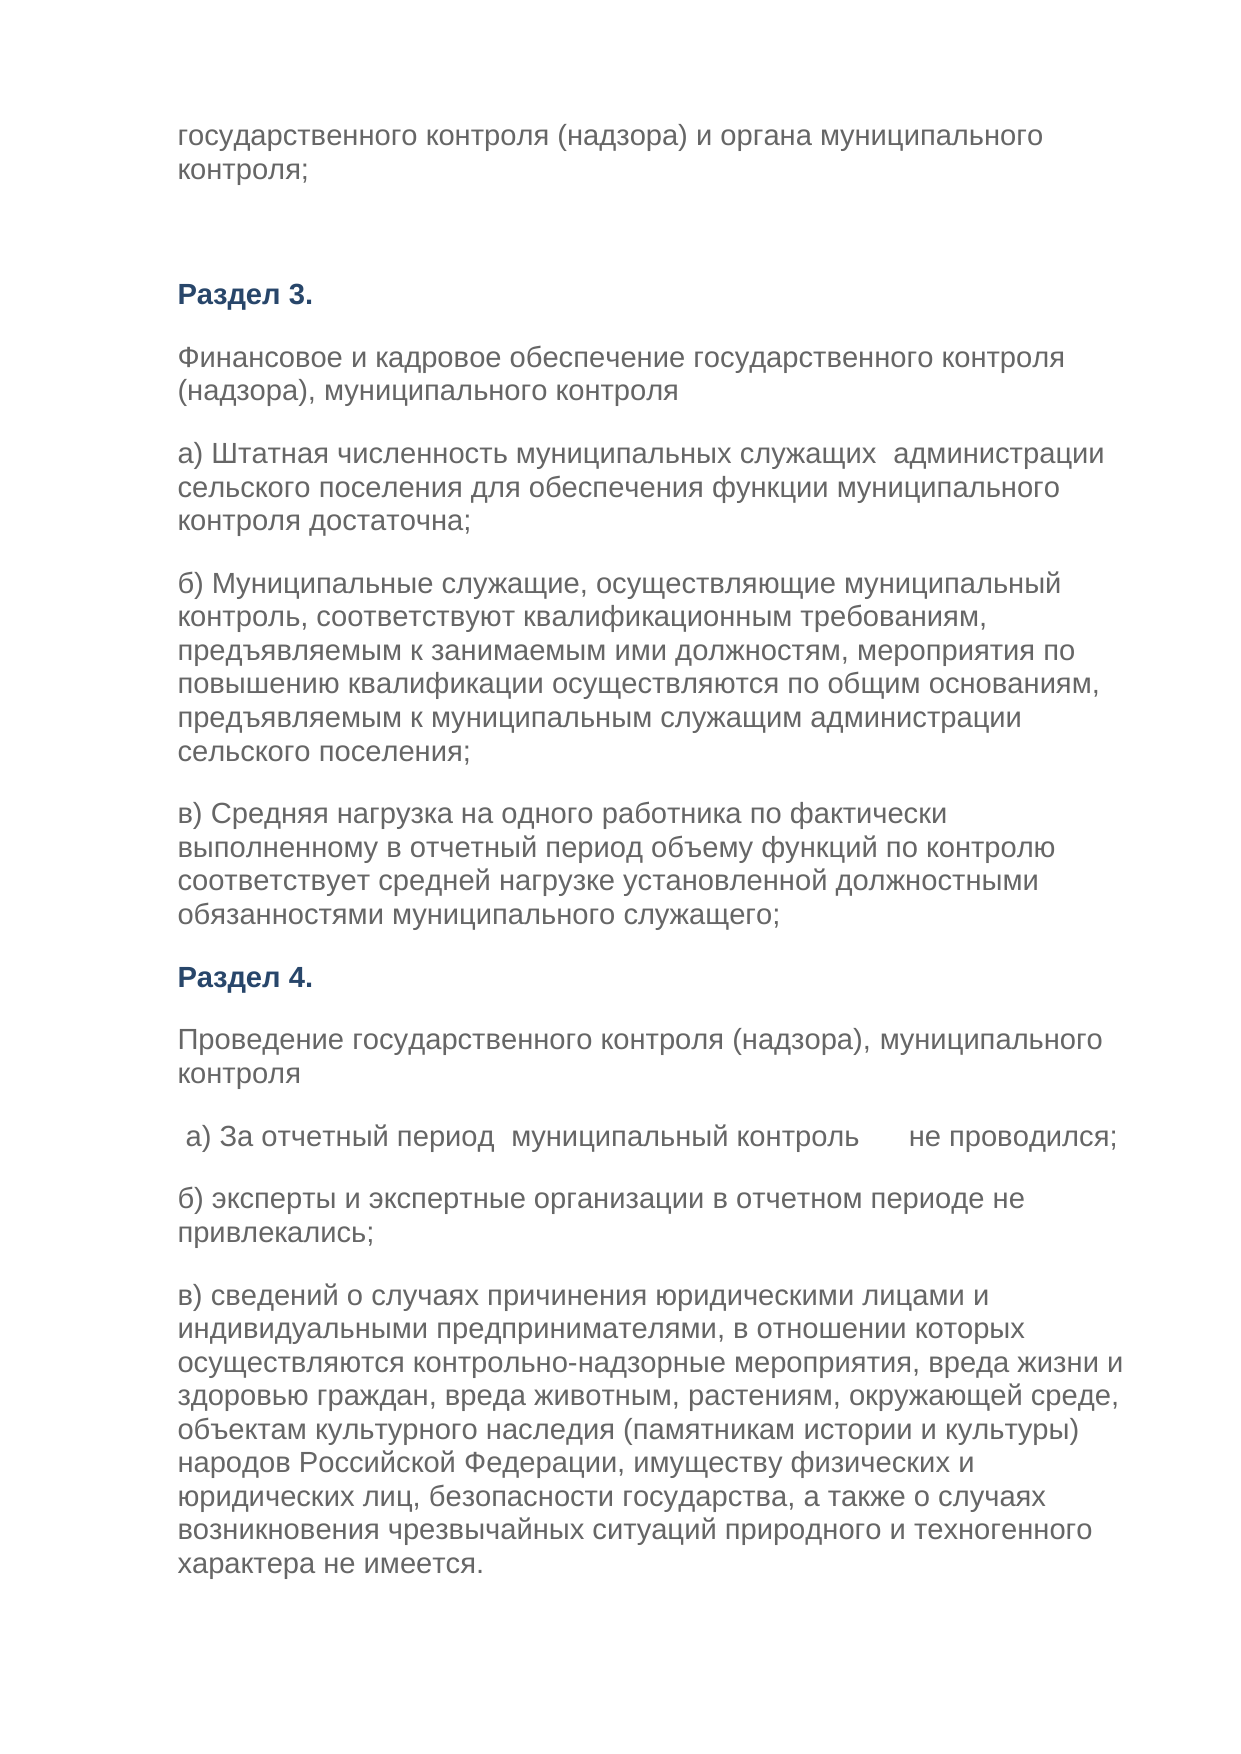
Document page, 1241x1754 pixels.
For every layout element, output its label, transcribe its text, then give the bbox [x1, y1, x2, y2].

text б) эксперты и экспертные организации в отчетном периоде не привлекались; [177, 1181, 1152, 1248]
text Раздел 4. [177, 959, 1152, 993]
text а) За отчетный период муниципальный контроль не проводился; [177, 1118, 1152, 1152]
text в) сведений о случаях причинения юридическими лицами и индивидуальными предпринимателями, в отношении которых осуществляются контрольно-надзорные мероприятия, вреда жизни и здоровью граждан, вреда животным, растениям, окружающей среде, объектам культурного наследия (памятникам истории и культуры) народов Российской Федерации, имуществу физических и юридических лиц, безопасности государства, а также о случаях возникновения чрезвычайных ситуаций природного и техногенного характера не имеется. [177, 1277, 1152, 1579]
text Раздел 3. [177, 277, 1152, 311]
text в) Средняя нагрузка на одного работника по фактически выполненному в отчетный период объему функций по контролю соответствует средней нагрузке установленной должностными обязанностями муниципального служащего; [177, 796, 1152, 930]
text а) Штатная численность муниципальных служащих администрации сельского поселения для обеспечения функции муниципального контроля достаточна; [177, 436, 1152, 537]
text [177, 118, 1152, 185]
text б) Муниципальные служащие, осуществляющие муниципальный контроль, соответствуют квалификационным требованиям, предъявляемым к занимаемым ими должностям, мероприятия по повышению квалификации осуществляются по общим основаниям, предъявляемым к муниципальным служащим администрации сельского поселения; [177, 566, 1152, 767]
text Финансовое и кадровое обеспечение государственного контроля (надзора), муниципального контроля [177, 340, 1152, 407]
text Проведение государственного контроля (надзора), муниципального контроля [177, 1022, 1152, 1089]
